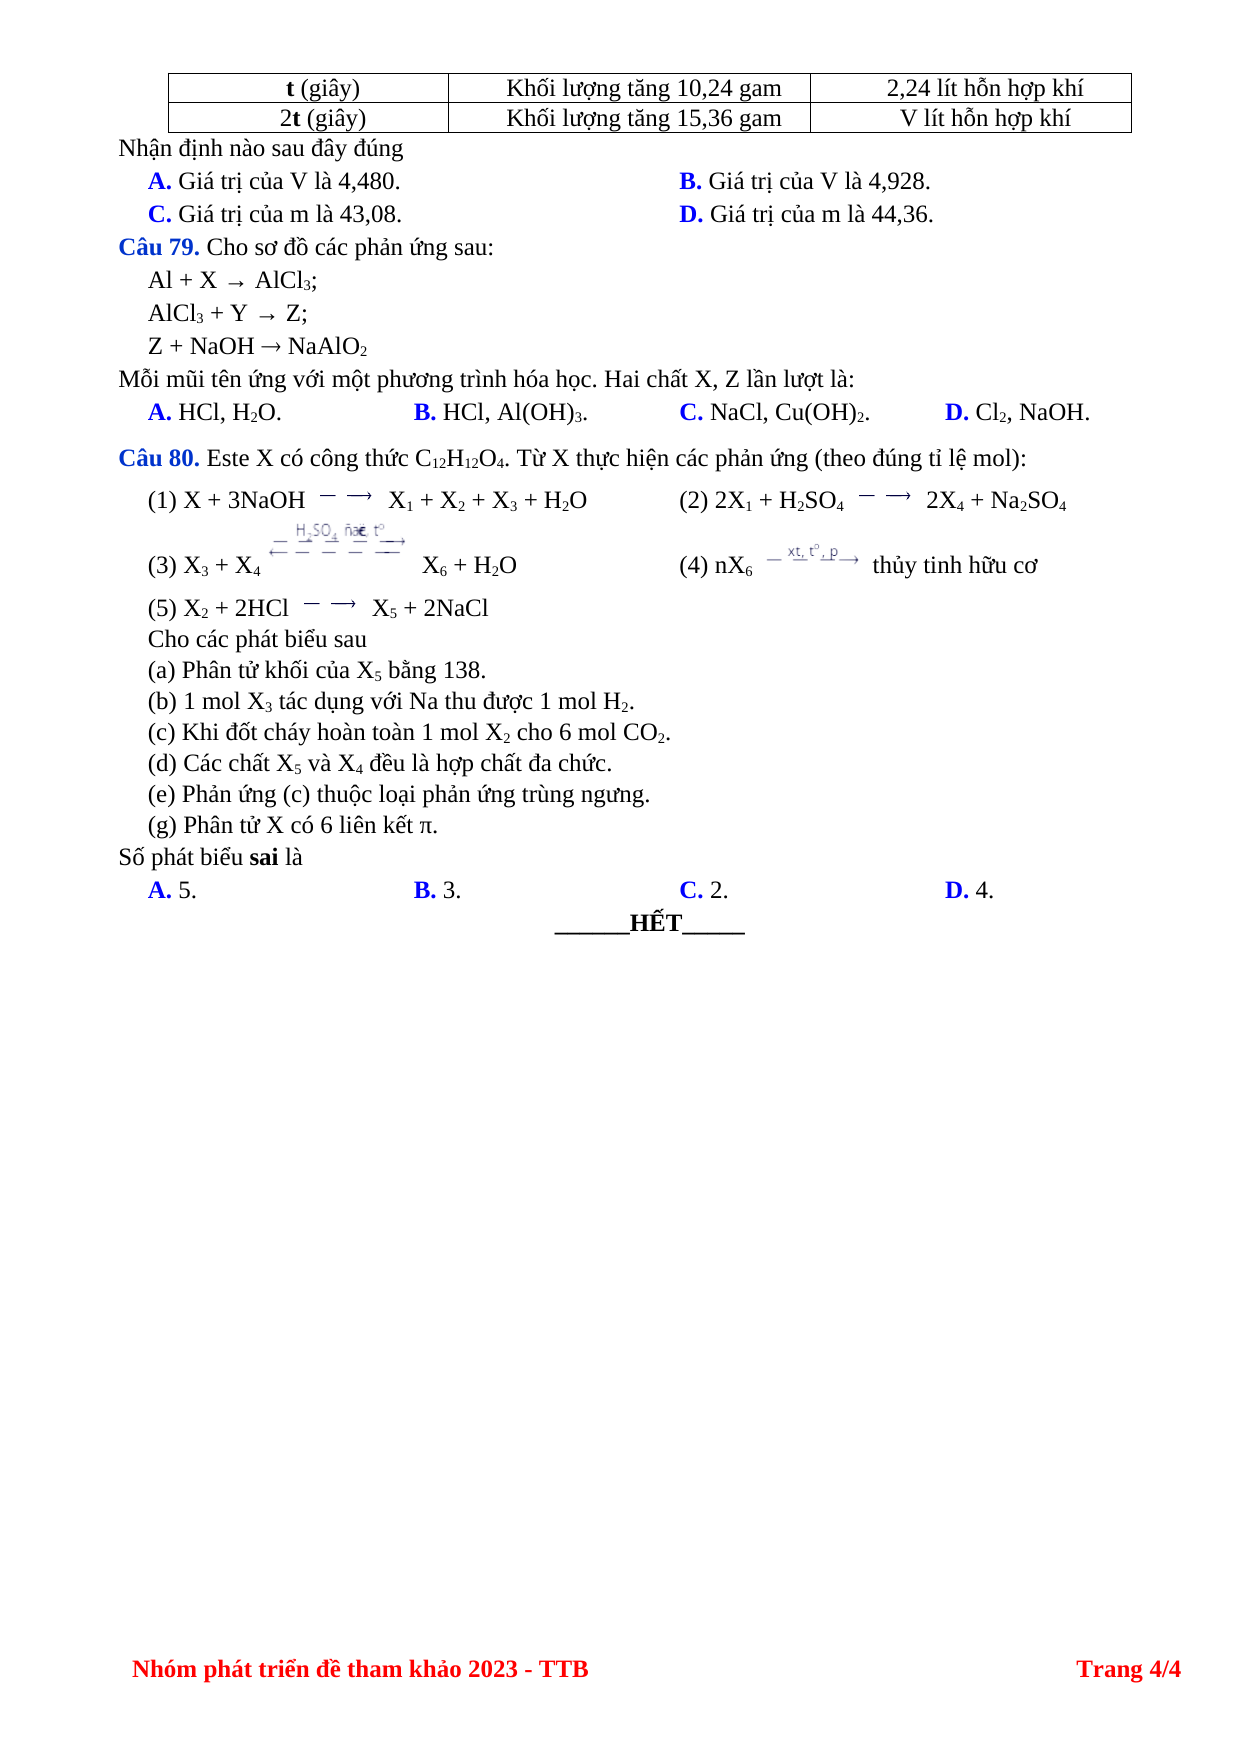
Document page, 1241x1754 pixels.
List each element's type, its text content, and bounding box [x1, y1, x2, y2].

text C. Giá trị của m là 43,08. D. Giá trị của m là 44,36. [118, 199, 1181, 228]
text AlCl3 + Y → Z; [118, 298, 1181, 327]
text (5) X2 + 2HCl X5 + 2NaCl [118, 582, 1181, 622]
table_cell 2t (giây) [169, 103, 448, 132]
text A. HCl, H2O. B. HCl, Al(OH)3. C. NaCl, Cu(OH)2. D. Cl2, NaOH. [118, 397, 1181, 426]
text (3) X3 + X4 X6 + H2O (4) nX6 thủy tinh hữu cơ [118, 516, 1181, 579]
text Nhận định nào sau đây đúng [118, 133, 1181, 162]
text Z + NaOH NaAlO2 [118, 331, 1181, 360]
text A. Giá trị của V là 4,480. B. Giá trị của V là 4,928. [118, 166, 1181, 195]
text Cho các phát biểu sau [118, 624, 1181, 653]
text Số phát biểu sai là [118, 842, 1181, 870]
text ______HẾT_____ [118, 908, 1181, 936]
text (c) Khi đốt cháy hoàn toàn 1 mol X2 cho 6 mol CO2. [118, 717, 1181, 746]
text A. 5. B. 3. C. 2. D. 4. [118, 875, 1181, 903]
table_cell V lít hỗn hợp khí [811, 103, 1131, 132]
text (e) Phản ứng (c) thuộc loại phản ứng trùng ngưng. [118, 779, 1181, 808]
text Al + X → AlCl3; [118, 265, 1181, 294]
text (b) 1 mol X3 tác dụng với Na thu được 1 mol H2. [118, 686, 1181, 715]
table_cell t (giây) [169, 74, 448, 102]
text (g) Phân tử X có 6 liên kết π. [118, 811, 1181, 839]
table_cell Khối lượng tăng 15,36 gam [449, 103, 810, 132]
text (d) Các chất X5 và X4 đều là hợp chất đa chức. [118, 748, 1181, 777]
text Câu 80. Este X có công thức C12H12O4. Từ X thực hiện các phản ứng (theo đúng tỉ lệ mol): [118, 443, 1181, 471]
table_cell Khối lượng tăng 10,24 gam [449, 74, 810, 102]
text (1) X + 3NaOH X1 + X2 + X3 + H2O (2) 2X1 + H2SO4 2X4 + Na2SO4 [118, 474, 1181, 514]
text Mỗi mũi tên ứng với một phương trình hóa học. Hai chất X, Z lần lượt là: [118, 364, 1181, 393]
text Câu 79. Cho sơ đồ các phản ứng sau: [118, 232, 1181, 261]
table_cell 2,24 lít hỗn hợp khí [811, 74, 1131, 102]
text (a) Phân tử khối của X5 bằng 138. [118, 655, 1181, 684]
